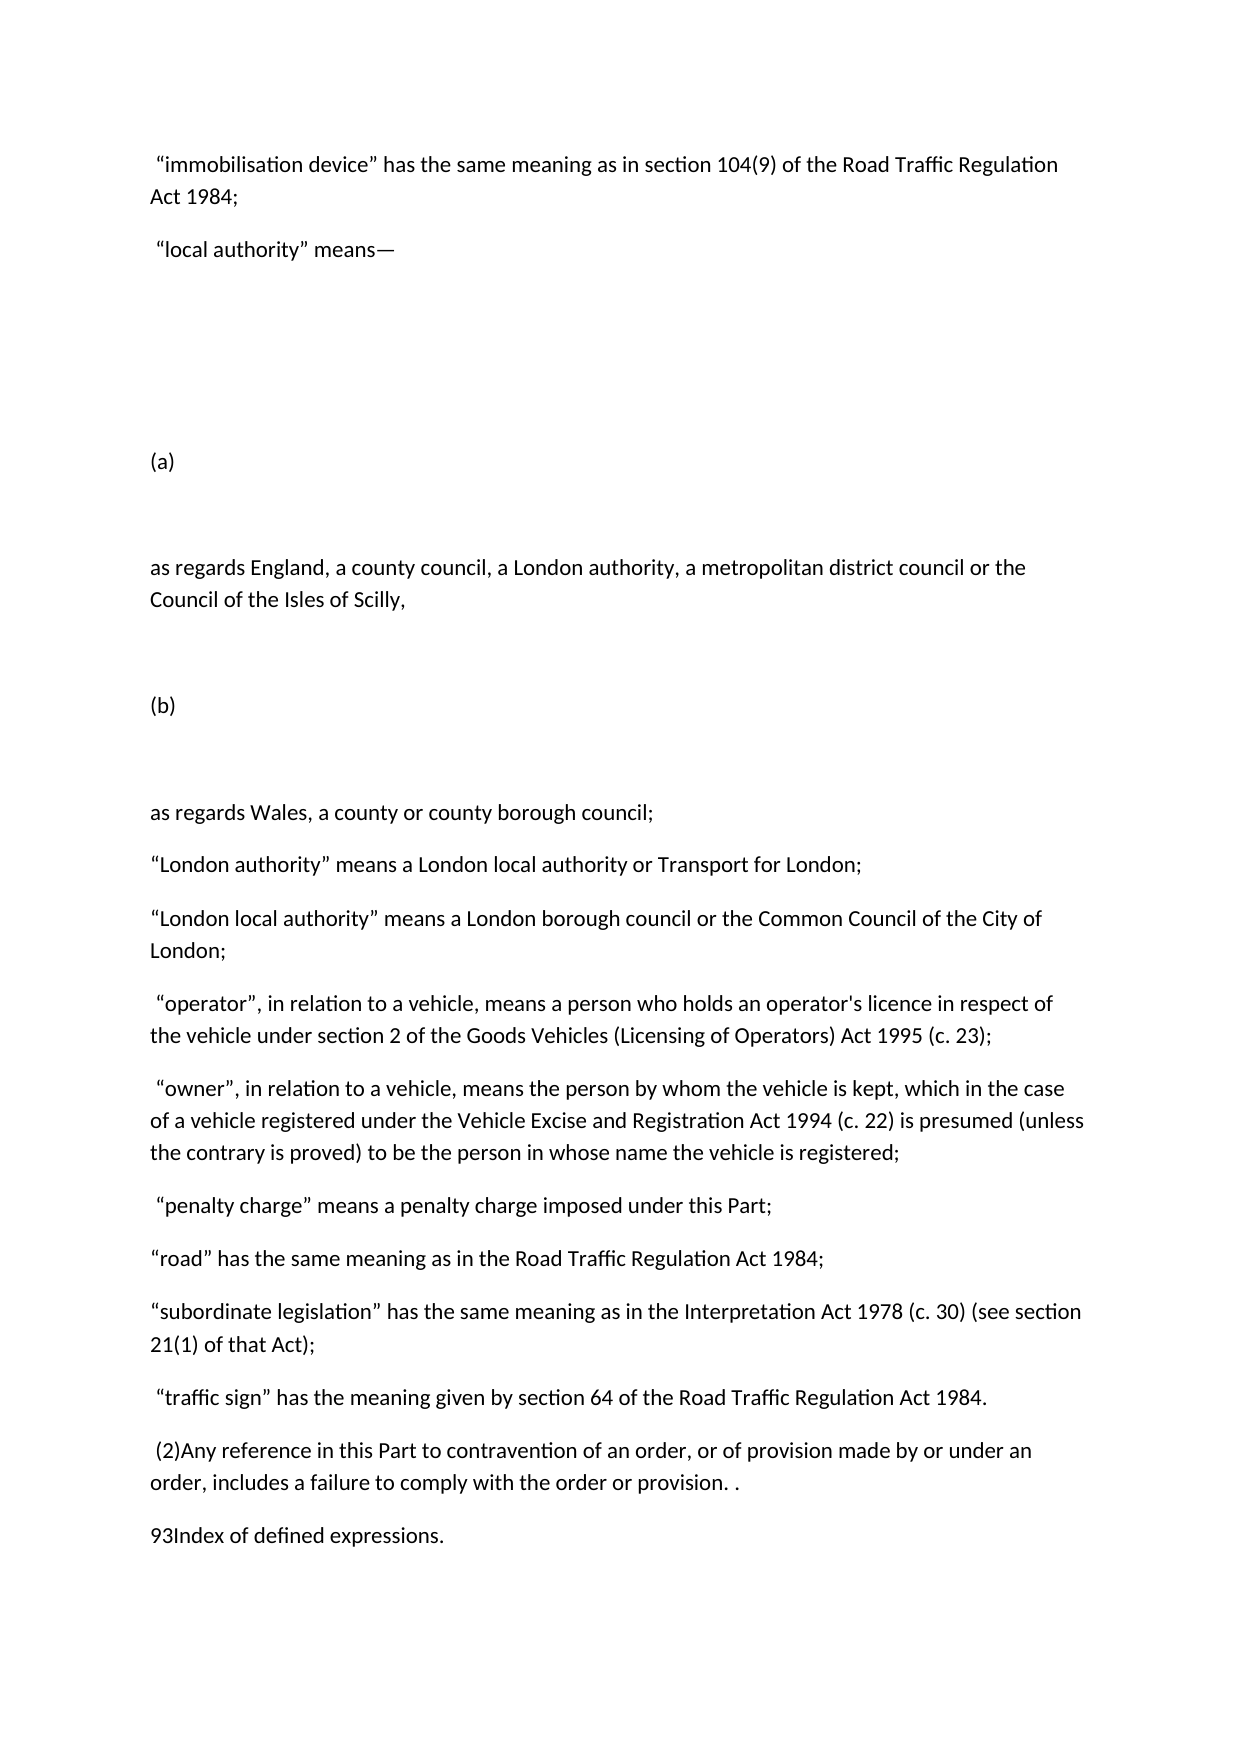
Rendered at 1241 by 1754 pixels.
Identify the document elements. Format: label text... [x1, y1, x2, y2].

text as regards England, a county council, a London authority, a metropolitan district council or the Council of the Isles of Scilly, [150, 553, 1090, 613]
text “immobilisation device” has the same meaning as in section 104(9) of the Road Traffic Regulation Act 1984; [150, 150, 1090, 210]
text “road” has the same meaning as in the Road Traffic Regulation Act 1984; [150, 1244, 1090, 1272]
text “traffic sign” has the meaning given by section 64 of the Road Traffic Regulation Act 1984. [150, 1383, 1090, 1411]
text “London local authority” means a London borough council or the Common Council of the City of London; [150, 904, 1090, 964]
text “operator”, in relation to a vehicle, means a person who holds an operator's licence in respect of the vehicle under section 2 of the Goods Vehicles (Licensing of Operators) Act 1995 (c. 23); [150, 989, 1090, 1049]
text (b) [150, 692, 1090, 719]
text “subordinate legislation” has the same meaning as in the Interpretation Act 1978 (c. 30) (see section 21(1) of that Act); [150, 1297, 1090, 1358]
text “penalty charge” means a penalty charge imposed under this Part; [150, 1191, 1090, 1219]
text (2)Any reference in this Part to contravention of an order, or of provision made by or under an order, includes a failure to comply with the order or provision. . [150, 1436, 1090, 1496]
text “local authority” means— [150, 235, 1090, 263]
text as regards Wales, a county or county borough council; [150, 798, 1090, 826]
text (a) [150, 447, 1090, 475]
text “owner”, in relation to a vehicle, means the person by whom the vehicle is kept, which in the case of a vehicle registered under the Vehicle Excise and Registration Act 1994 (c. 22) is presumed (unless the contrary is proved) to be the person in whose name the vehicle is registered; [150, 1074, 1090, 1166]
text 93Index of defined expressions. [150, 1521, 1090, 1549]
text “London authority” means a London local authority or Transport for London; [150, 851, 1090, 879]
